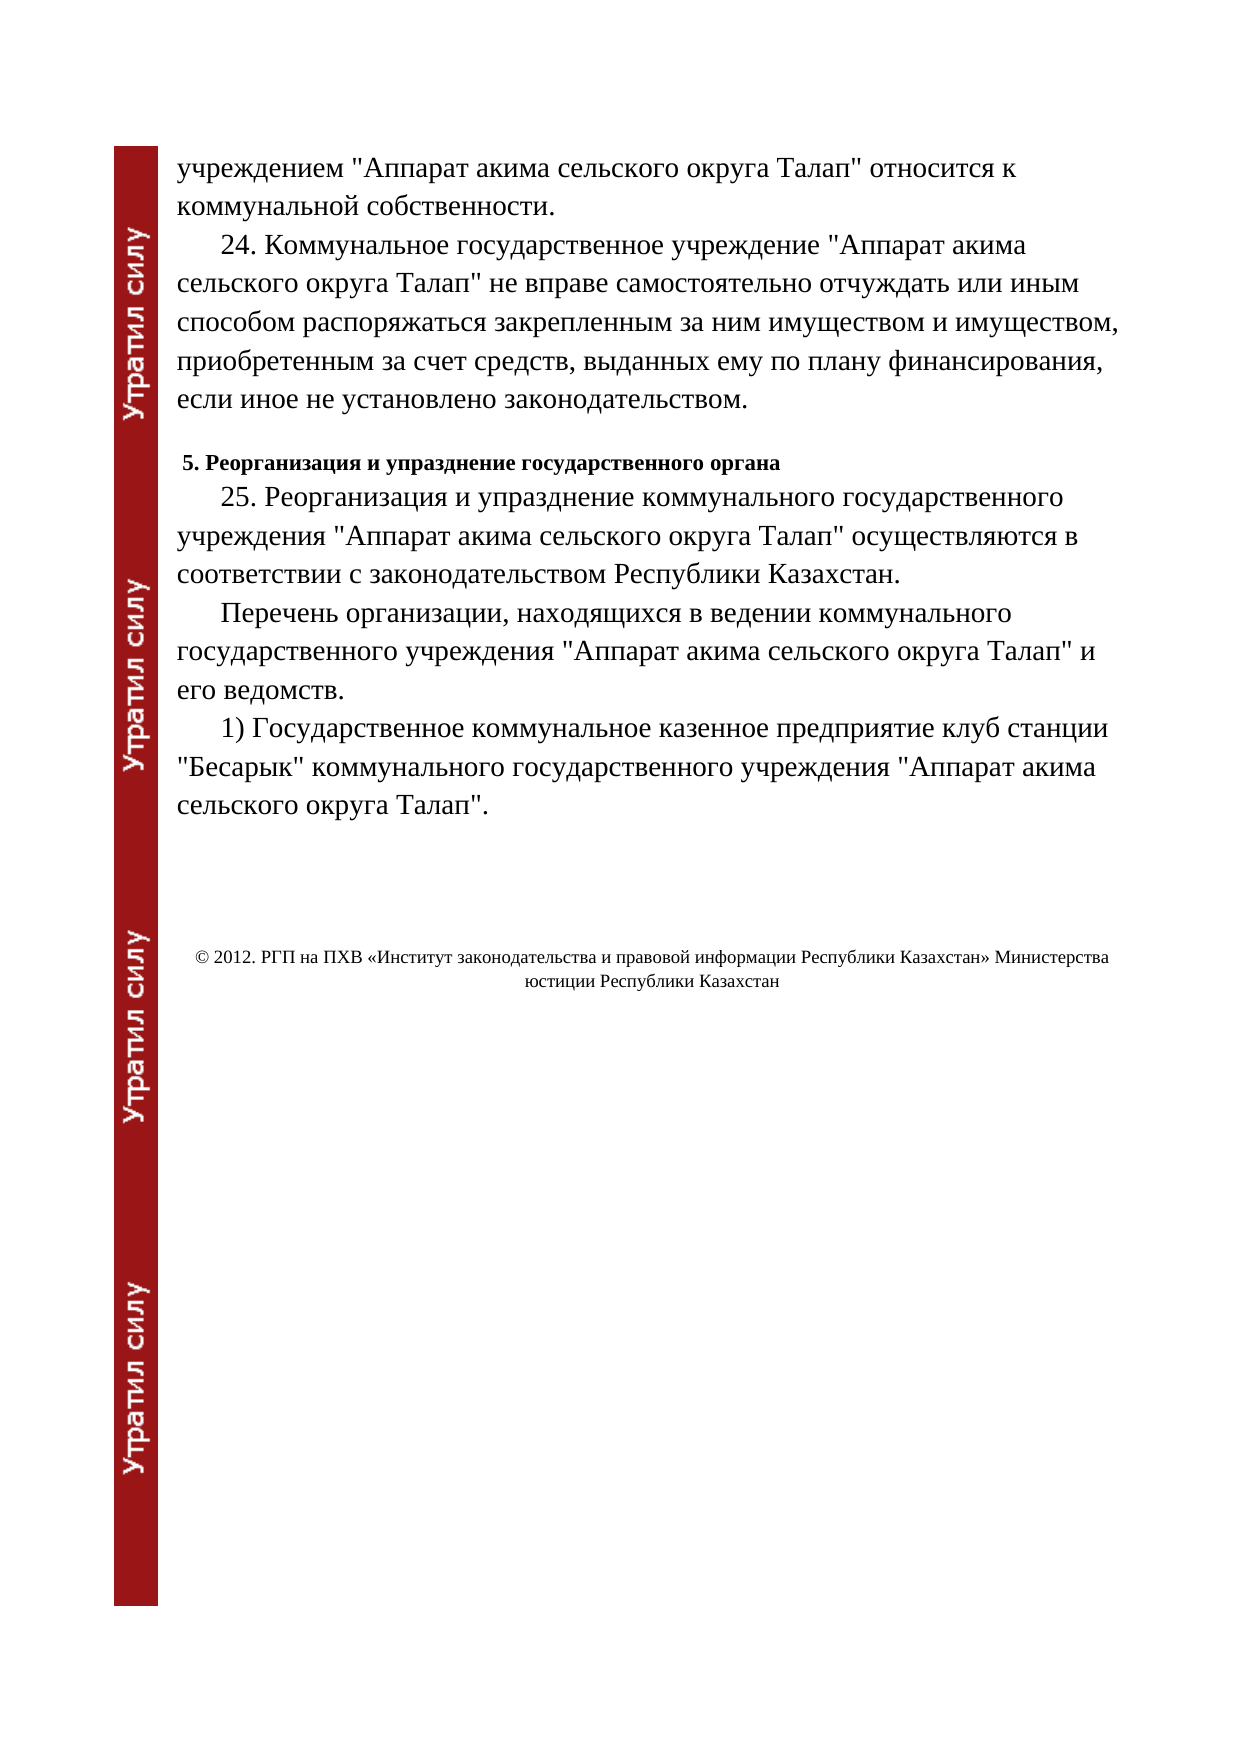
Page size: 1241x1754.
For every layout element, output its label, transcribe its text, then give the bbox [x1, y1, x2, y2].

picture [114, 146, 158, 150]
text © 2012. РГП на ПХВ «Институт законодательства и правовой информации Республики Казахстан» Министерства юстиции Республики Казахстан [112, 946, 1128, 992]
text 25. Реорганизация и упразднение коммунального государственного учреждения "Аппарат акима сельского округа Талап" осуществляются в соответствии с законодательством Республики Казахстан. Перечень организации, находящихся в ведении коммунального государственного учреждения "Аппарат акима сельского округа Талап" и его ведомств. 1) Государственное коммунальное казенное предприятие клуб станции "Бесарык" коммунального государственного учреждения "Аппарат акима сельского округа Талап". [112, 479, 1128, 851]
text 5. Реорганизация и упразднение государственного органа [112, 449, 1128, 475]
picture [114, 445, 158, 449]
picture [114, 992, 158, 1606]
picture [114, 475, 158, 479]
picture [114, 851, 158, 946]
